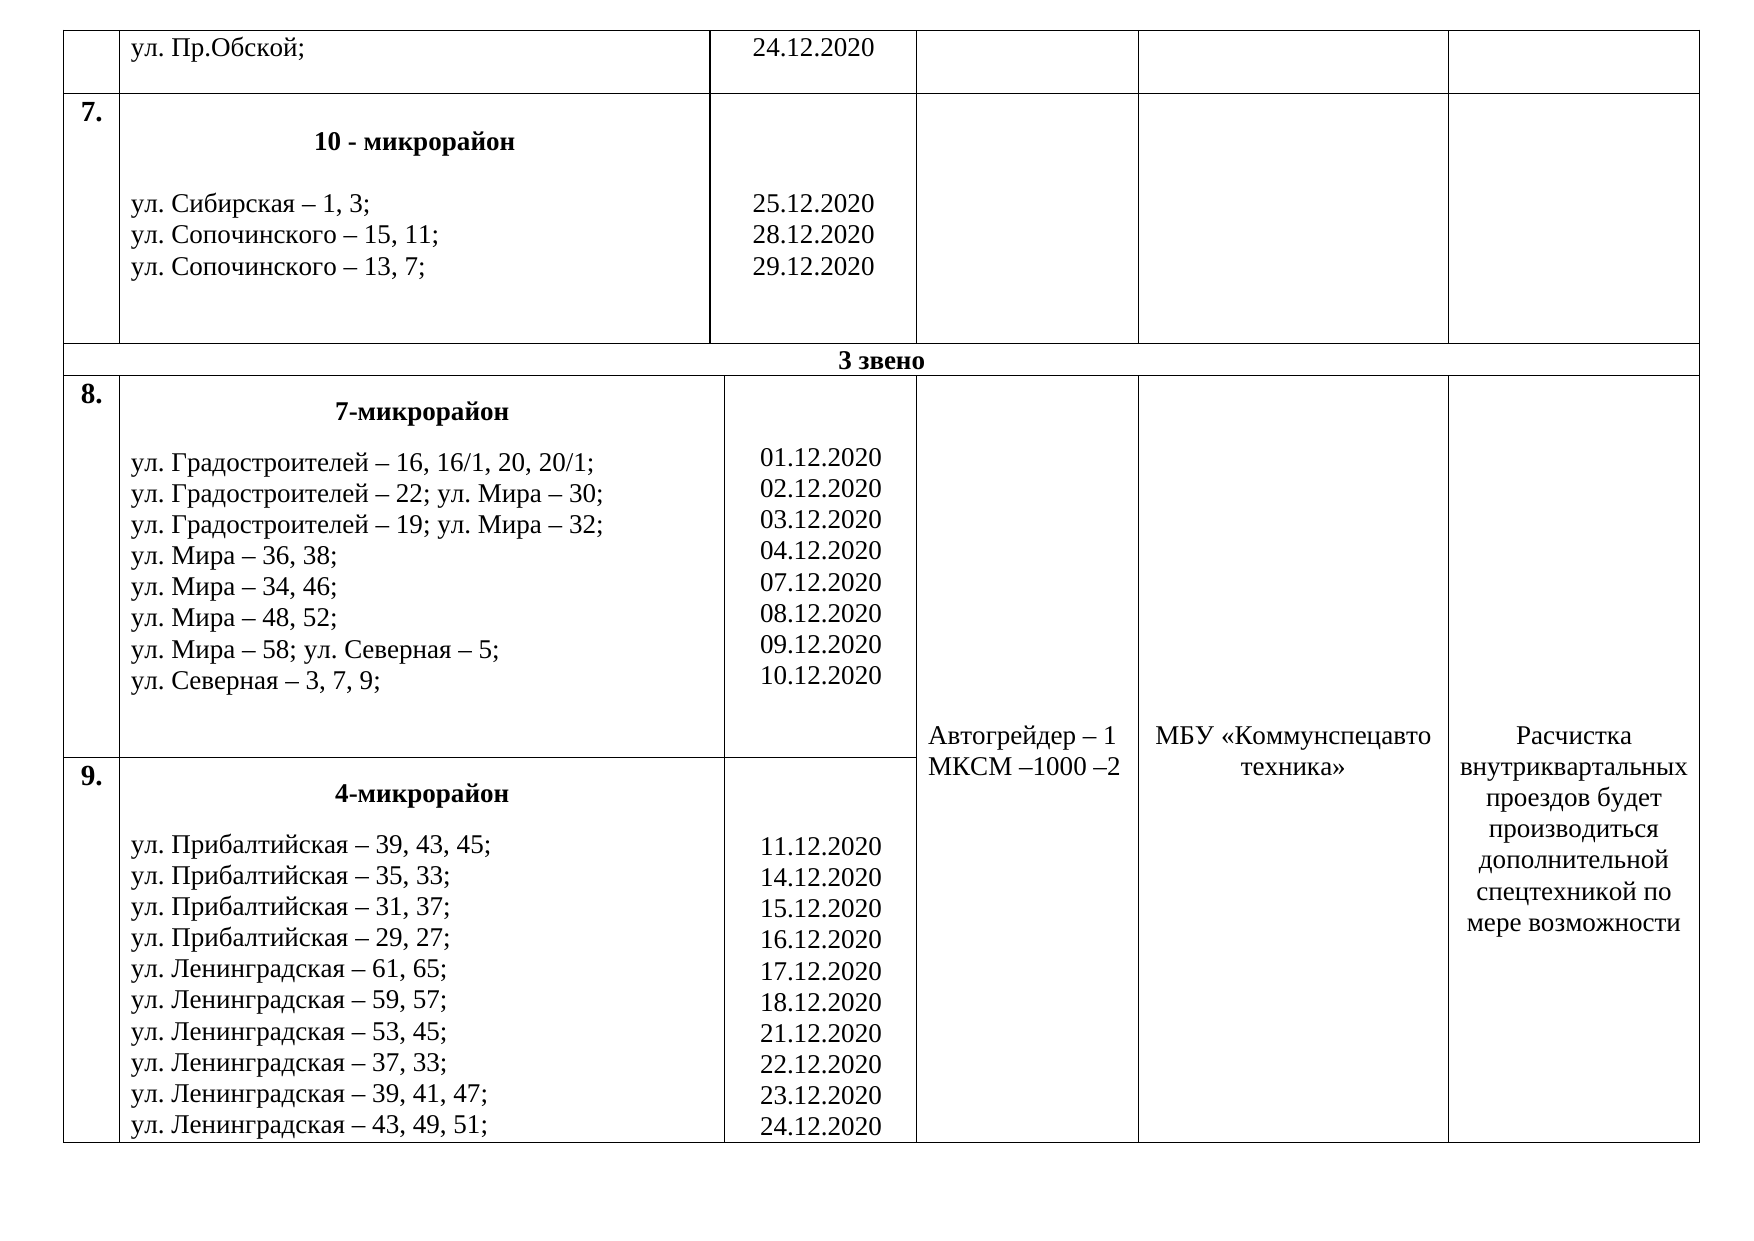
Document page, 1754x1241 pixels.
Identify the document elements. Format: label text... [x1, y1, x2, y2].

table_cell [120, 31, 709, 93]
table_cell 7. [64, 94, 119, 343]
table_cell 6. [64, 31, 119, 93]
table_cell 9. [64, 758, 119, 1142]
table_cell 25.12.2020 28.12.2020 29.12.2020 [711, 94, 916, 343]
table_cell 7-микрорайон ул. Градостроителей – 16, 16/1, 20, 20/1; ул. Градостроителей – 22; ул. Мира – 30; ул. Градостроителей – 19; ул. Мира – 32; ул. Мира – 36, 38; ул. Мира – 34, 46; ул. Мира – 48, 52; ул. Мира – 58; ул. Северная – 5; ул. Северная – 3, 7, 9; [120, 376, 724, 757]
table_cell 10 - микрорайон ул. Сибирская – 1, 3; ул. Сопочинского – 15, 11; ул. Сопочинского – 13, 7; [120, 94, 709, 343]
table_cell 01.12.2020 02.12.2020 03.12.2020 04.12.2020 07.12.2020 08.12.2020 09.12.2020 10.12.2020 [725, 376, 916, 757]
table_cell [711, 31, 916, 93]
table_cell [1139, 31, 1448, 93]
table_cell Расчистка внутриквартальных проездов будет производиться дополнительной спецтехникой по мере возможности [1449, 376, 1699, 1142]
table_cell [725, 758, 916, 1142]
table_cell [917, 31, 1138, 93]
table_cell 3 звено [64, 344, 1699, 375]
table_cell [1449, 31, 1699, 93]
table_cell Автогрейдер – 1 МКСМ –1000 –2 [917, 376, 1138, 1142]
table_cell [1449, 94, 1699, 343]
table_cell [1139, 94, 1448, 343]
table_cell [120, 758, 724, 1142]
table_cell [917, 94, 1138, 343]
table_cell 8. [64, 376, 119, 757]
table_cell МБУ «Коммунспецавто техника» [1139, 376, 1448, 1142]
